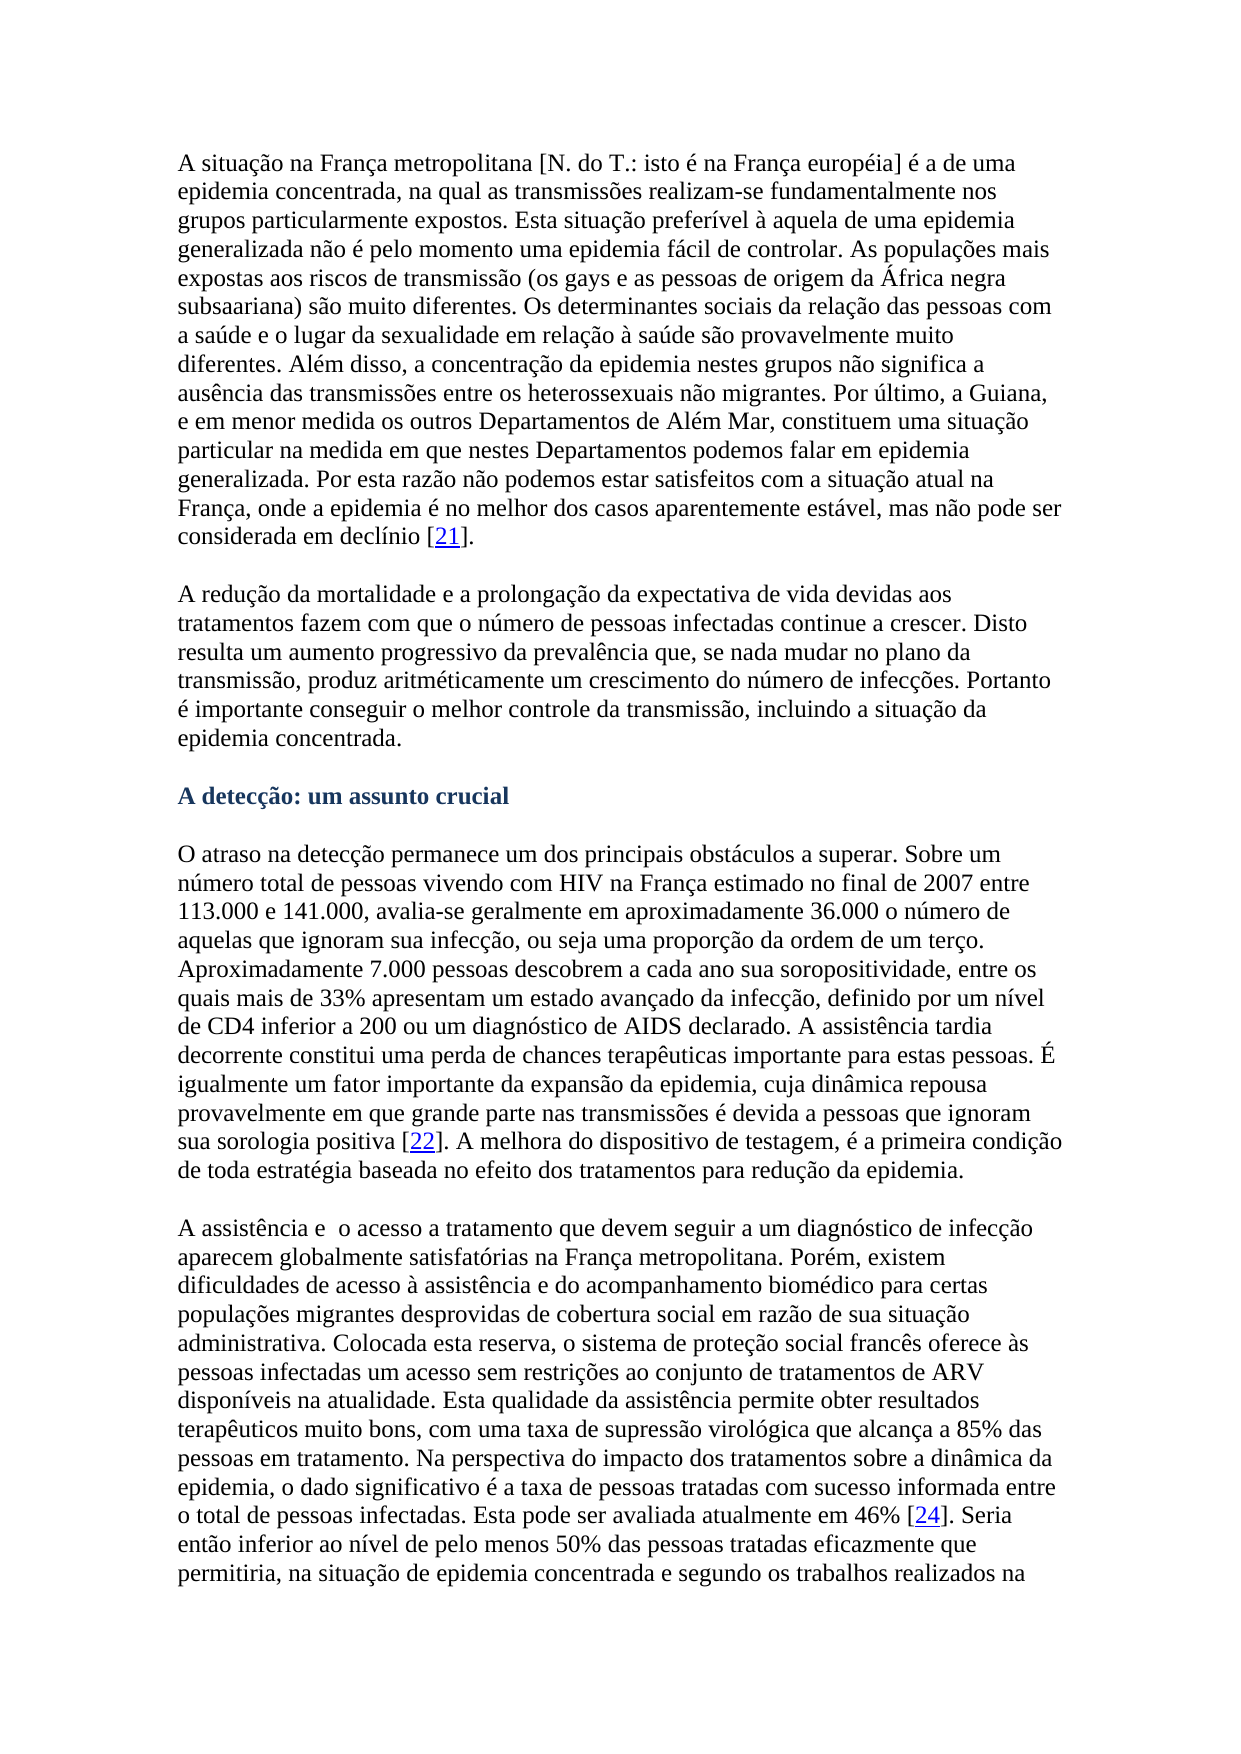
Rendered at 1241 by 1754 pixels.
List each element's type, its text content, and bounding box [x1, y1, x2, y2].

text A situação na França metropolitana [N. do T.: isto é na França européia] é a de uma epidemia concentrada, na qual as transmissões realizam-se fundamentalmente nos grupos particularmente expostos. Esta situação preferível à aquela de uma epidemia generalizada não é pelo momento uma epidemia fácil de controlar. As populações mais expostas aos riscos de transmissão (os gays e as pessoas de origem da África negra subsaariana) são muito diferentes. Os determinantes sociais da relação das pessoas com a saúde e o lugar da sexualidade em relação à saúde são provavelmente muito diferentes. Além disso, a concentração da epidemia nestes grupos não significa a ausência das transmissões entre os heterossexuais não migrantes. Por último, a Guiana, e em menor medida os outros Departamentos de Além Mar, constituem uma situação particular na medida em que nestes Departamentos podemos falar em epidemia generalizada. Por esta razão não podemos estar satisfeitos com a situação atual na França, onde a epidemia é no melhor dos casos aparentemente estável, mas não pode ser considerada em declínio [21]. [177, 148, 1063, 550]
text A redução da mortalidade e a prolongação da expectativa de vida devidas aos tratamentos fazem com que o número de pessoas infectadas continue a crescer. Disto resulta um aumento progressivo da prevalência que, se nada mudar no plano da transmissão, produz aritméticamente um crescimento do número de infecções. Portanto é importante conseguir o melhor controle da transmissão, incluindo a situação da epidemia concentrada. [177, 579, 1063, 752]
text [177, 1213, 1063, 1587]
text A detecção: um assunto crucial [177, 781, 1063, 810]
text O atraso na detecção permanece um dos principais obstáculos a superar. Sobre um número total de pessoas vivendo com HIV na França estimado no final de 2007 entre 113.000 e 141.000, avalia-se geralmente em aproximadamente 36.000 o número de aquelas que ignoram sua infecção, ou seja uma proporção da ordem de um terço. Aproximadamente 7.000 pessoas descobrem a cada ano sua soropositividade, entre os quais mais de 33% apresentam um estado avançado da infecção, definido por um nível de CD4 inferior a 200 ou um diagnóstico de AIDS declarado. A assistência tardia decorrente constitui uma perda de chances terapêuticas importante para estas pessoas. É igualmente um fator importante da expansão da epidemia, cuja dinâmica repousa provavelmente em que grande parte nas transmissões é devida a pessoas que ignoram sua sorologia positiva [22]. A melhora do dispositivo de testagem, é a primeira condição de toda estratégia baseada no efeito dos tratamentos para redução da epidemia. [177, 839, 1063, 1184]
